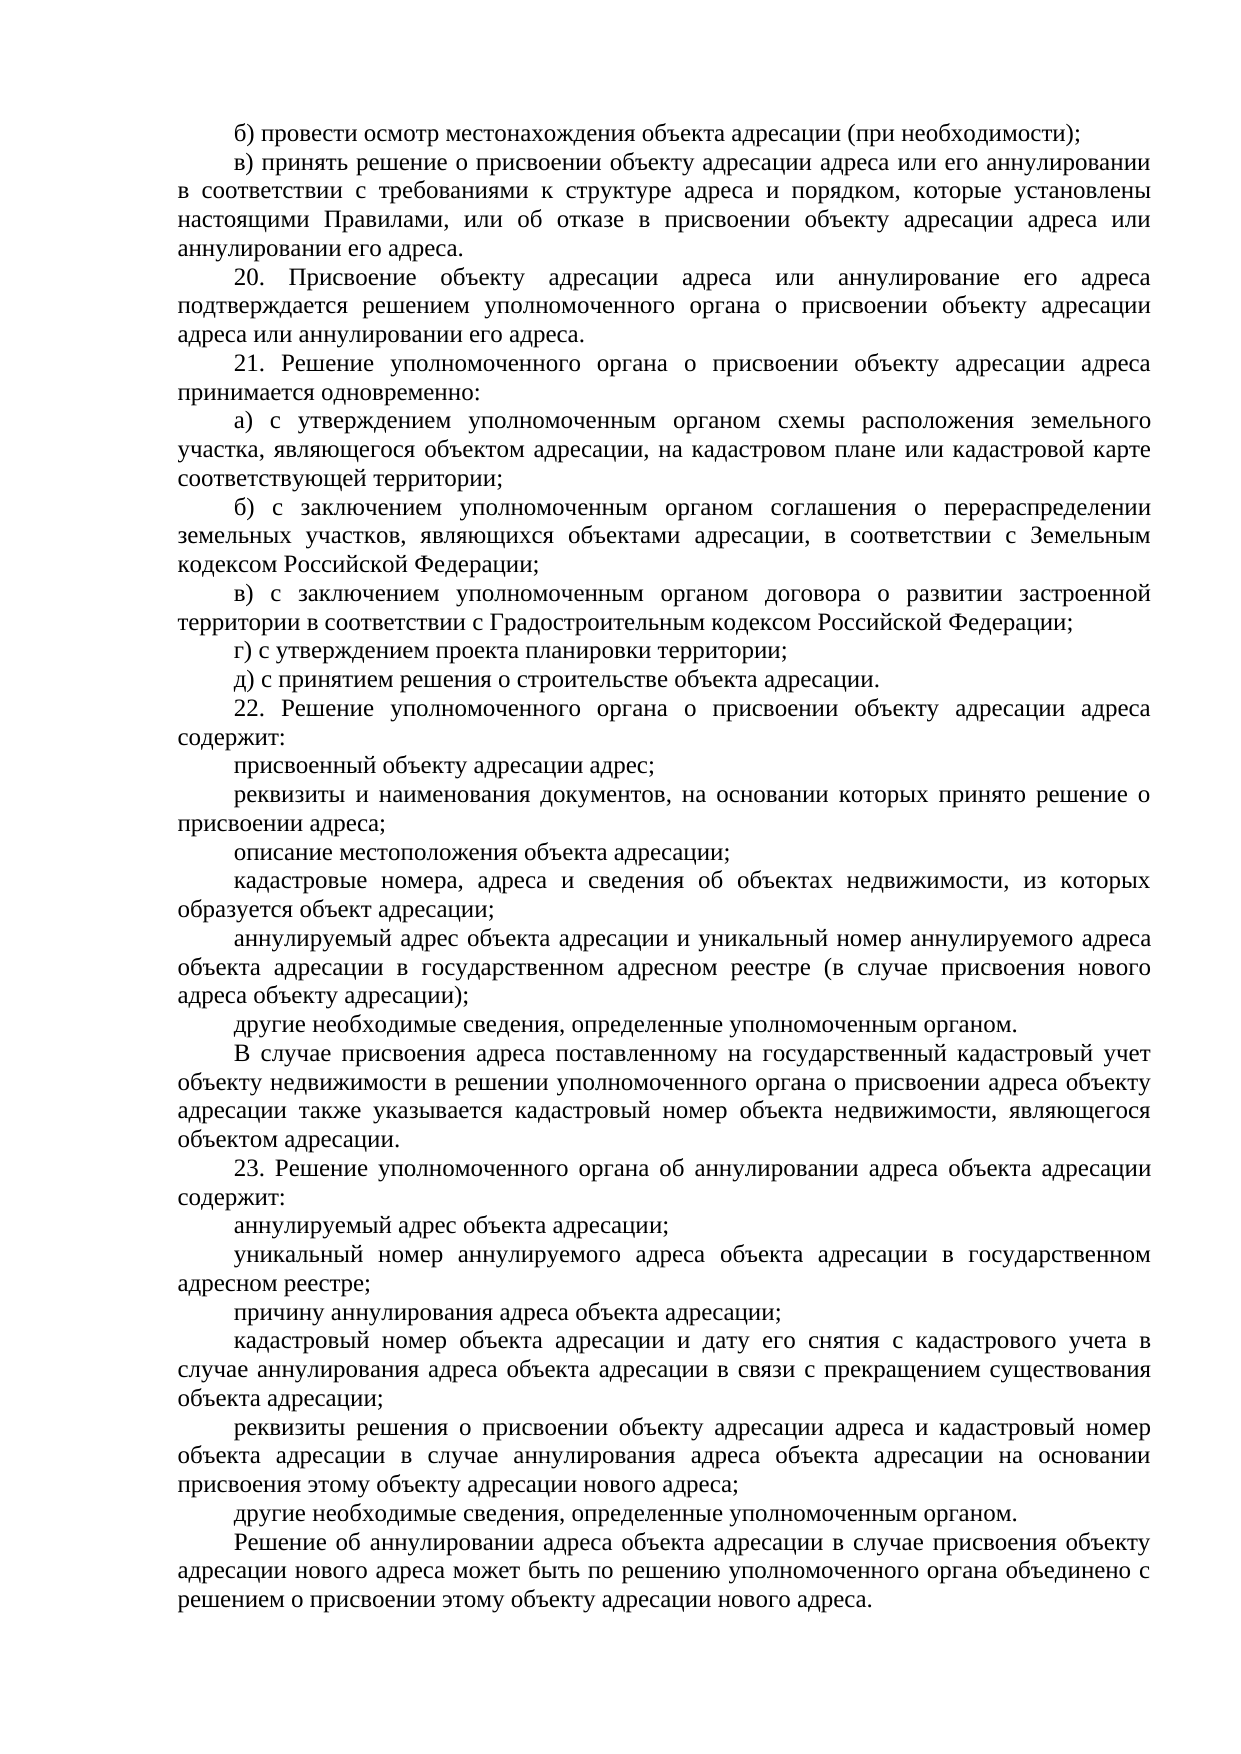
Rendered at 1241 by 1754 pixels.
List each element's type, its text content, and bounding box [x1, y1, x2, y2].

text аннулируемый адрес объекта адресации; [177, 1211, 1152, 1239]
text аннулируемый адрес объекта адресации и уникальный номер аннулируемого адреса объекта адресации в государственном адресном реестре (в случае присвоения нового адреса объекту адресации); [177, 923, 1152, 1009]
text кадастровый номер объекта адресации и дату его снятия с кадастрового учета в случае аннулирования адреса объекта адресации в связи с прекращением существования объекта адресации; [177, 1326, 1152, 1412]
text кадастровые номера, адреса и сведения об объектах недвижимости, из которых образуется объект адресации; [177, 866, 1152, 923]
text описание местоположения объекта адресации; [177, 837, 1152, 866]
text Решение об аннулировании адреса объекта адресации в случае присвоения объекту адресации нового адреса может быть по решению уполномоченного органа объединено с решением о присвоении этому объекту адресации нового адреса. [177, 1527, 1152, 1613]
text б) с заключением уполномоченным органом соглашения о перераспределении земельных участков, являющихся объектами адресации, в соответствии с Земельным кодексом Российской Федерации; [177, 492, 1152, 578]
text присвоенный объекту адресации адрес; [177, 751, 1152, 779]
text реквизиты и наименования документов, на основании которых принято решение о присвоении адреса; [177, 779, 1152, 837]
text другие необходимые сведения, определенные уполномоченным органом. [177, 1009, 1152, 1038]
text 23. Решение уполномоченного органа об аннулировании адреса объекта адресации содержит: [177, 1153, 1152, 1211]
text д) с принятием решения о строительстве объекта адресации. [177, 664, 1152, 693]
text в) с заключением уполномоченным органом договора о развитии застроенной территории в соответствии с Градостроительным кодексом Российской Федерации; [177, 578, 1152, 636]
text б) провести осмотр местонахождения объекта адресации (при необходимости); [177, 118, 1152, 147]
text причину аннулирования адреса объекта адресации; [177, 1297, 1152, 1326]
text другие необходимые сведения, определенные уполномоченным органом. [177, 1498, 1152, 1527]
text г) с утверждением проекта планировки территории; [177, 636, 1152, 664]
text реквизиты решения о присвоении объекту адресации адреса и кадастровый номер объекта адресации в случае аннулирования адреса объекта адресации на основании присвоения этому объекту адресации нового адреса; [177, 1412, 1152, 1498]
text 21. Решение уполномоченного органа о присвоении объекту адресации адреса принимается одновременно: [177, 348, 1152, 406]
text 22. Решение уполномоченного органа о присвоении объекту адресации адреса содержит: [177, 693, 1152, 751]
text 20. Присвоение объекту адресации адреса или аннулирование его адреса подтверждается решением уполномоченного органа о присвоении объекту адресации адреса или аннулировании его адреса. [177, 262, 1152, 348]
text а) с утверждением уполномоченным органом схемы расположения земельного участка, являющегося объектом адресации, на кадастровом плане или кадастровой карте соответствующей территории; [177, 406, 1152, 492]
text В случае присвоения адреса поставленному на государственный кадастровый учет объекту недвижимости в решении уполномоченного органа о присвоении адреса объекту адресации также указывается кадастровый номер объекта недвижимости, являющегося объектом адресации. [177, 1038, 1152, 1153]
text уникальный номер аннулируемого адреса объекта адресации в государственном адресном реестре; [177, 1239, 1152, 1297]
text в) принять решение о присвоении объекту адресации адреса или его аннулировании в соответствии с требованиями к структуре адреса и порядком, которые установлены настоящими Правилами, или об отказе в присвоении объекту адресации адреса или аннулировании его адреса. [177, 147, 1152, 262]
